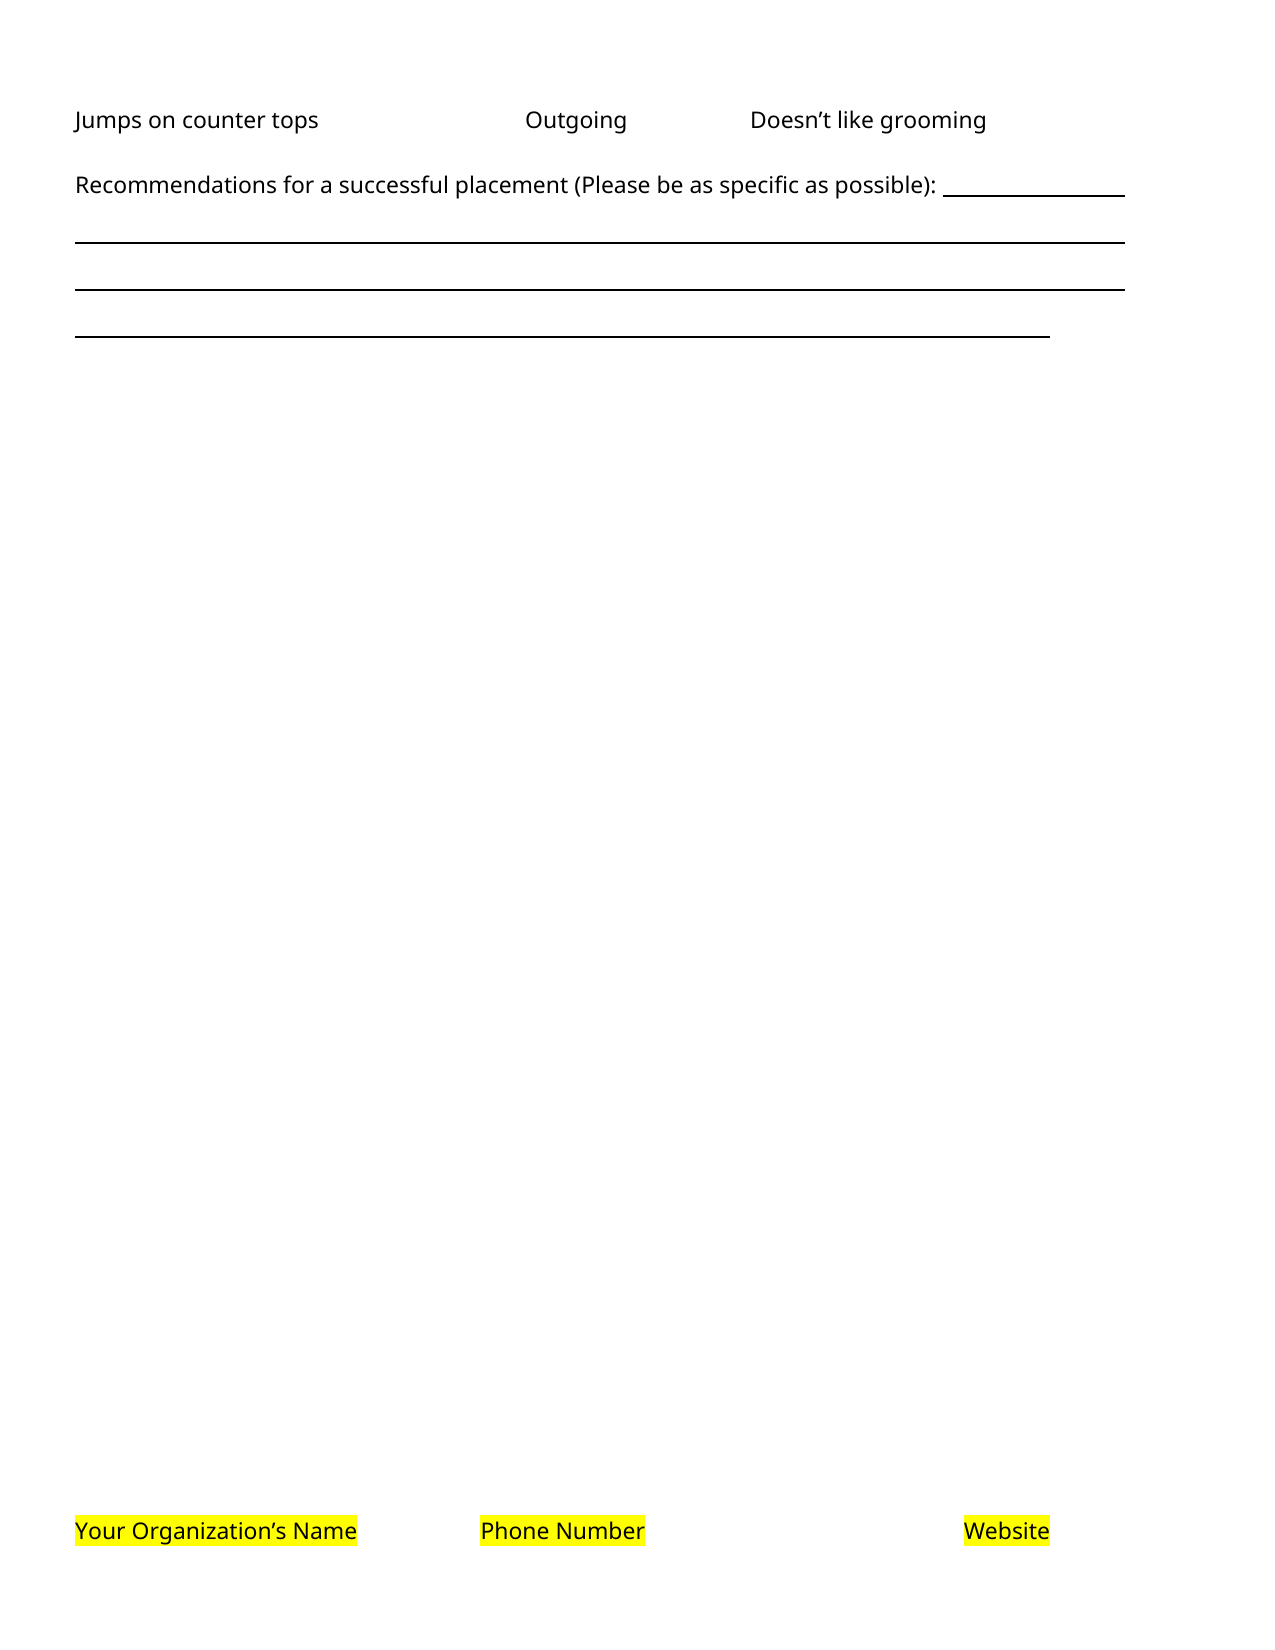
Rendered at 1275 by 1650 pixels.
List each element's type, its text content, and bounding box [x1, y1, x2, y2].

text Jumps on counter tops Outgoing Doesn’t like grooming [75, 104, 1200, 135]
text Recommendations for a successful placement (Please be as specific as possible): [75, 169, 1136, 341]
